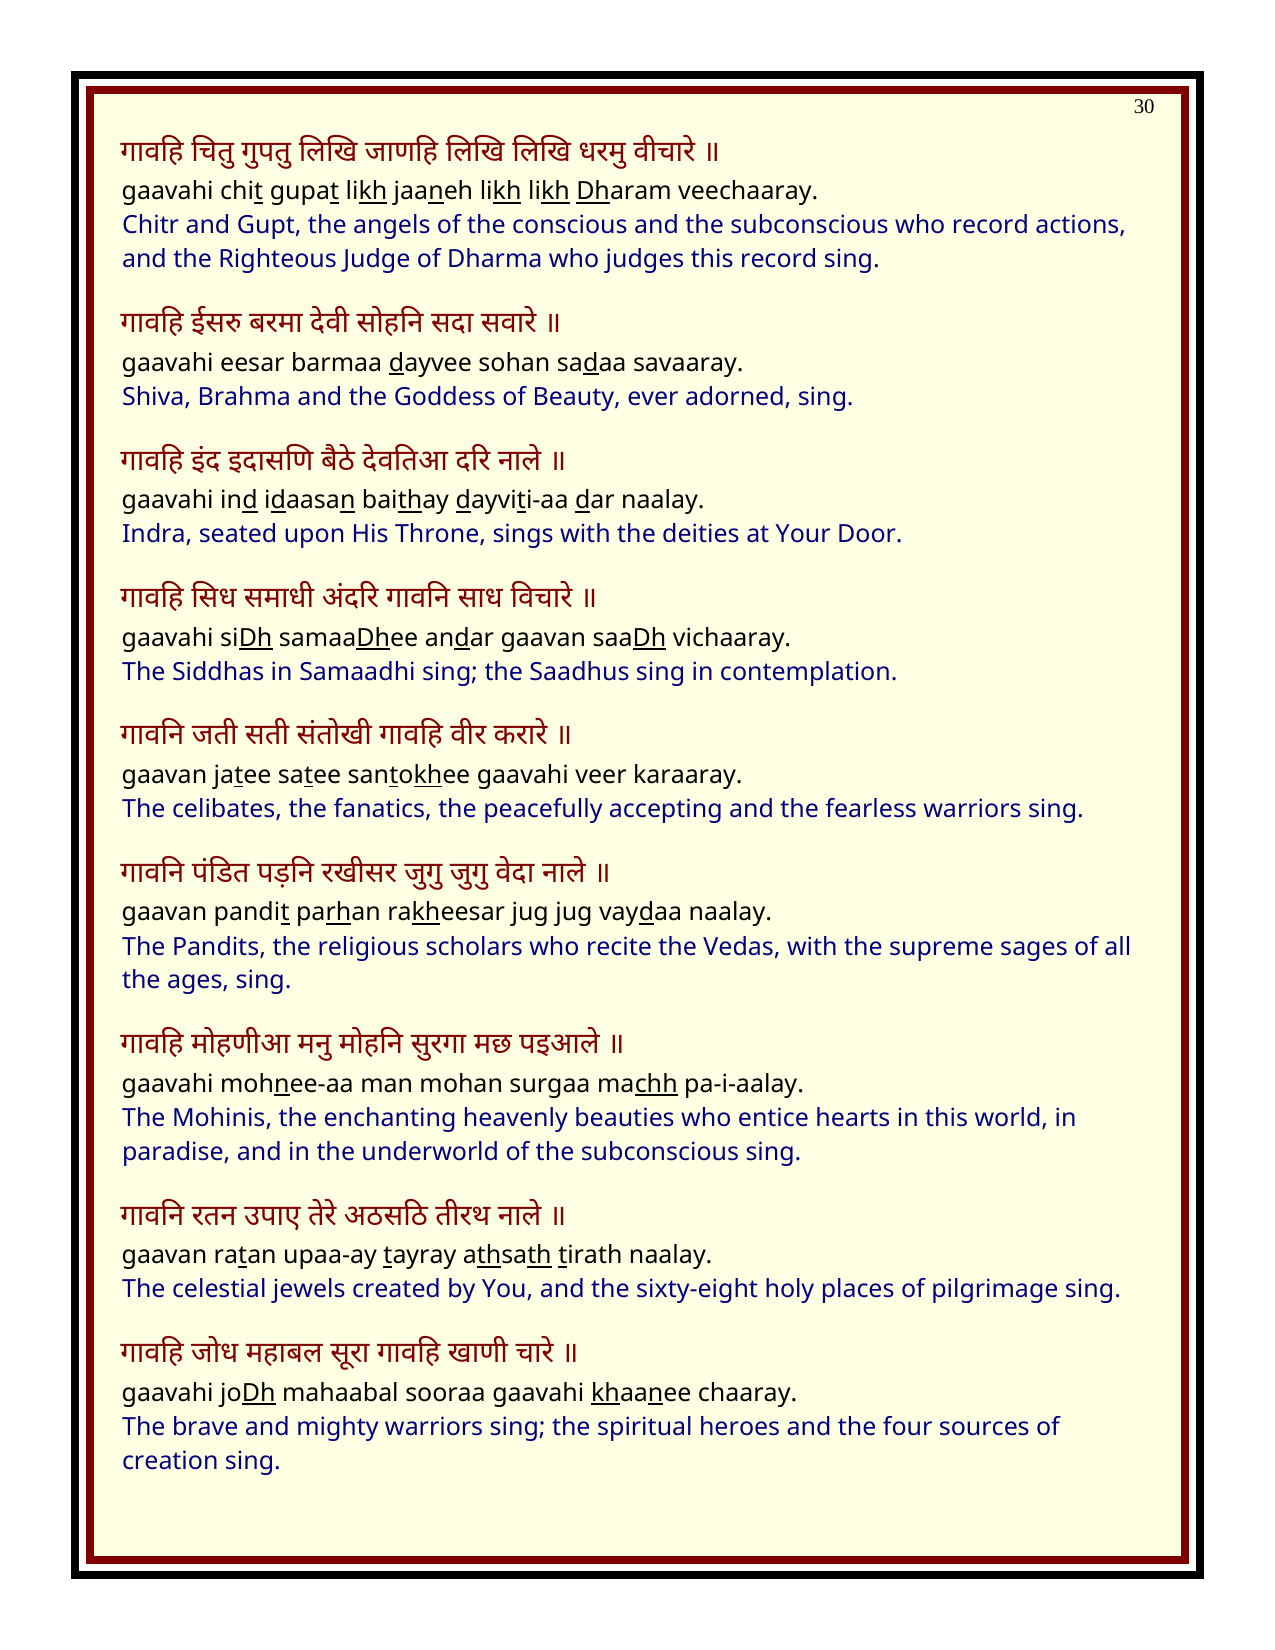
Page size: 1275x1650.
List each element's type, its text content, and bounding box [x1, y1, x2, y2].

text Chitr and Gupt, the angels of the conscious and the subconscious who record actions, and the Righteous Judge of Dharma who judges this record sing. [122, 207, 1162, 275]
text गावहि सिध समाधी अंदरि गावनि साध विचारे ॥ [112, 581, 1162, 619]
text The Siddhas in Samaadhi sing; the Saadhus sing in contemplation. [122, 653, 1162, 687]
text गावहि जोध महाबल सूरा गावहि खाणी चारे ॥ [112, 1336, 1162, 1374]
text gaavahi eesar barmaa dayvee sohan sadaa savaaray. [121, 344, 1162, 378]
text gaavan jatee satee santokhee gaavahi veer karaaray. [121, 757, 1162, 791]
text The celestial jewels created by You, and the sixty-eight holy places of pilgrimage sing. [122, 1271, 1162, 1305]
text गावनि जती सती संतोखी गावहि वीर करारे ॥ [112, 719, 1162, 757]
text The brave and mighty warriors sing; the spiritual heroes and the four sources of creation sing. [122, 1408, 1162, 1477]
text gaavahi joDh mahaabal sooraa gaavahi khaanee chaaray. [121, 1374, 1162, 1408]
text gaavahi chit gupat likh jaaneh likh likh Dharam veechaaray. [121, 173, 1162, 207]
text गावनि पंडित पड़नि रखीसर जुगु जुगु वेदा नाले ॥ [112, 856, 1162, 894]
text The celibates, the fanatics, the peacefully accepting and the fearless warriors sing. [122, 791, 1162, 825]
text गावहि इंद इदासणि बैठे देवतिआ दरि नाले ॥ [112, 444, 1162, 482]
text gaavan pandit parhan rakheesar jug jug vaydaa naalay. [121, 894, 1162, 928]
text गावहि ईसरु बरमा देवी सोहनि सदा सवारे ॥ [112, 306, 1162, 344]
text Indra, seated upon His Throne, sings with the deities at Your Door. [122, 516, 1162, 550]
text गावनि रतन उपाए तेरे अठसठि तीरथ नाले ॥ [112, 1199, 1162, 1237]
text The Mohinis, the enchanting heavenly beauties who entice hearts in this world, in paradise, and in the underworld of the subconscious sing. [122, 1099, 1162, 1168]
text gaavahi mohnee-aa man mohan surgaa machh pa-i-aalay. [121, 1066, 1162, 1099]
text gaavahi siDh samaaDhee andar gaavan saaDh vichaaray. [121, 619, 1162, 653]
text गावहि चितु गुपतु लिखि जाणहि लिखि लिखि धरमु वीचारे ॥ [112, 135, 1162, 173]
text gaavan ratan upaa-ay tayray athsath tirath naalay. [121, 1237, 1162, 1271]
text Shiva, Brahma and the Goddess of Beauty, ever adorned, sing. [122, 378, 1162, 413]
text gaavahi idaasan baithay dayviti-aa dar naalay. [121, 482, 1162, 516]
text The Pandits, the religious scholars who recite the Vedas, with the supreme sages of all the ages, sing. [122, 928, 1162, 996]
text गावहि मोहणीआ मनु मोहनि सुरगा मछ पइआले ॥ [112, 1027, 1162, 1066]
